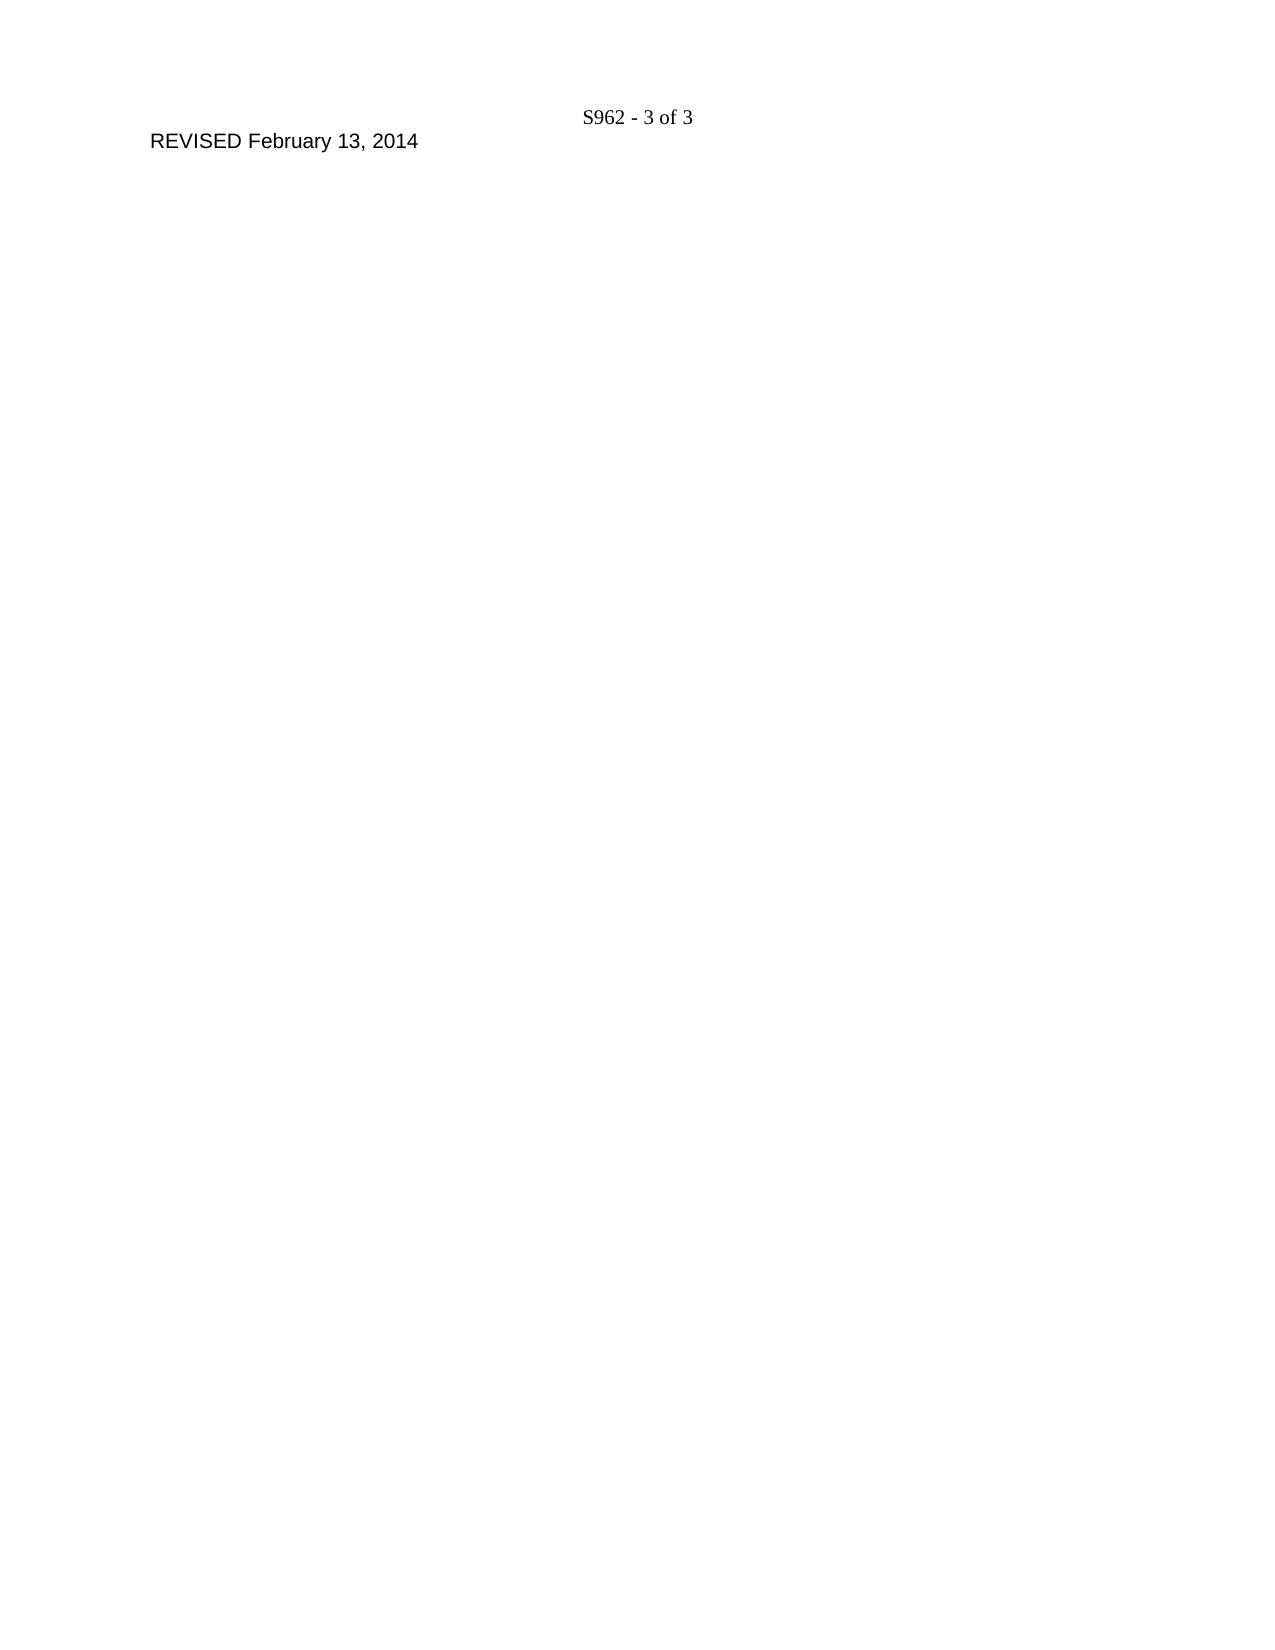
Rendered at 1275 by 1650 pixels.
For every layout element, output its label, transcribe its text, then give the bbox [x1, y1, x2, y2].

text REVISED February 13, 2014 [150, 105, 1125, 153]
